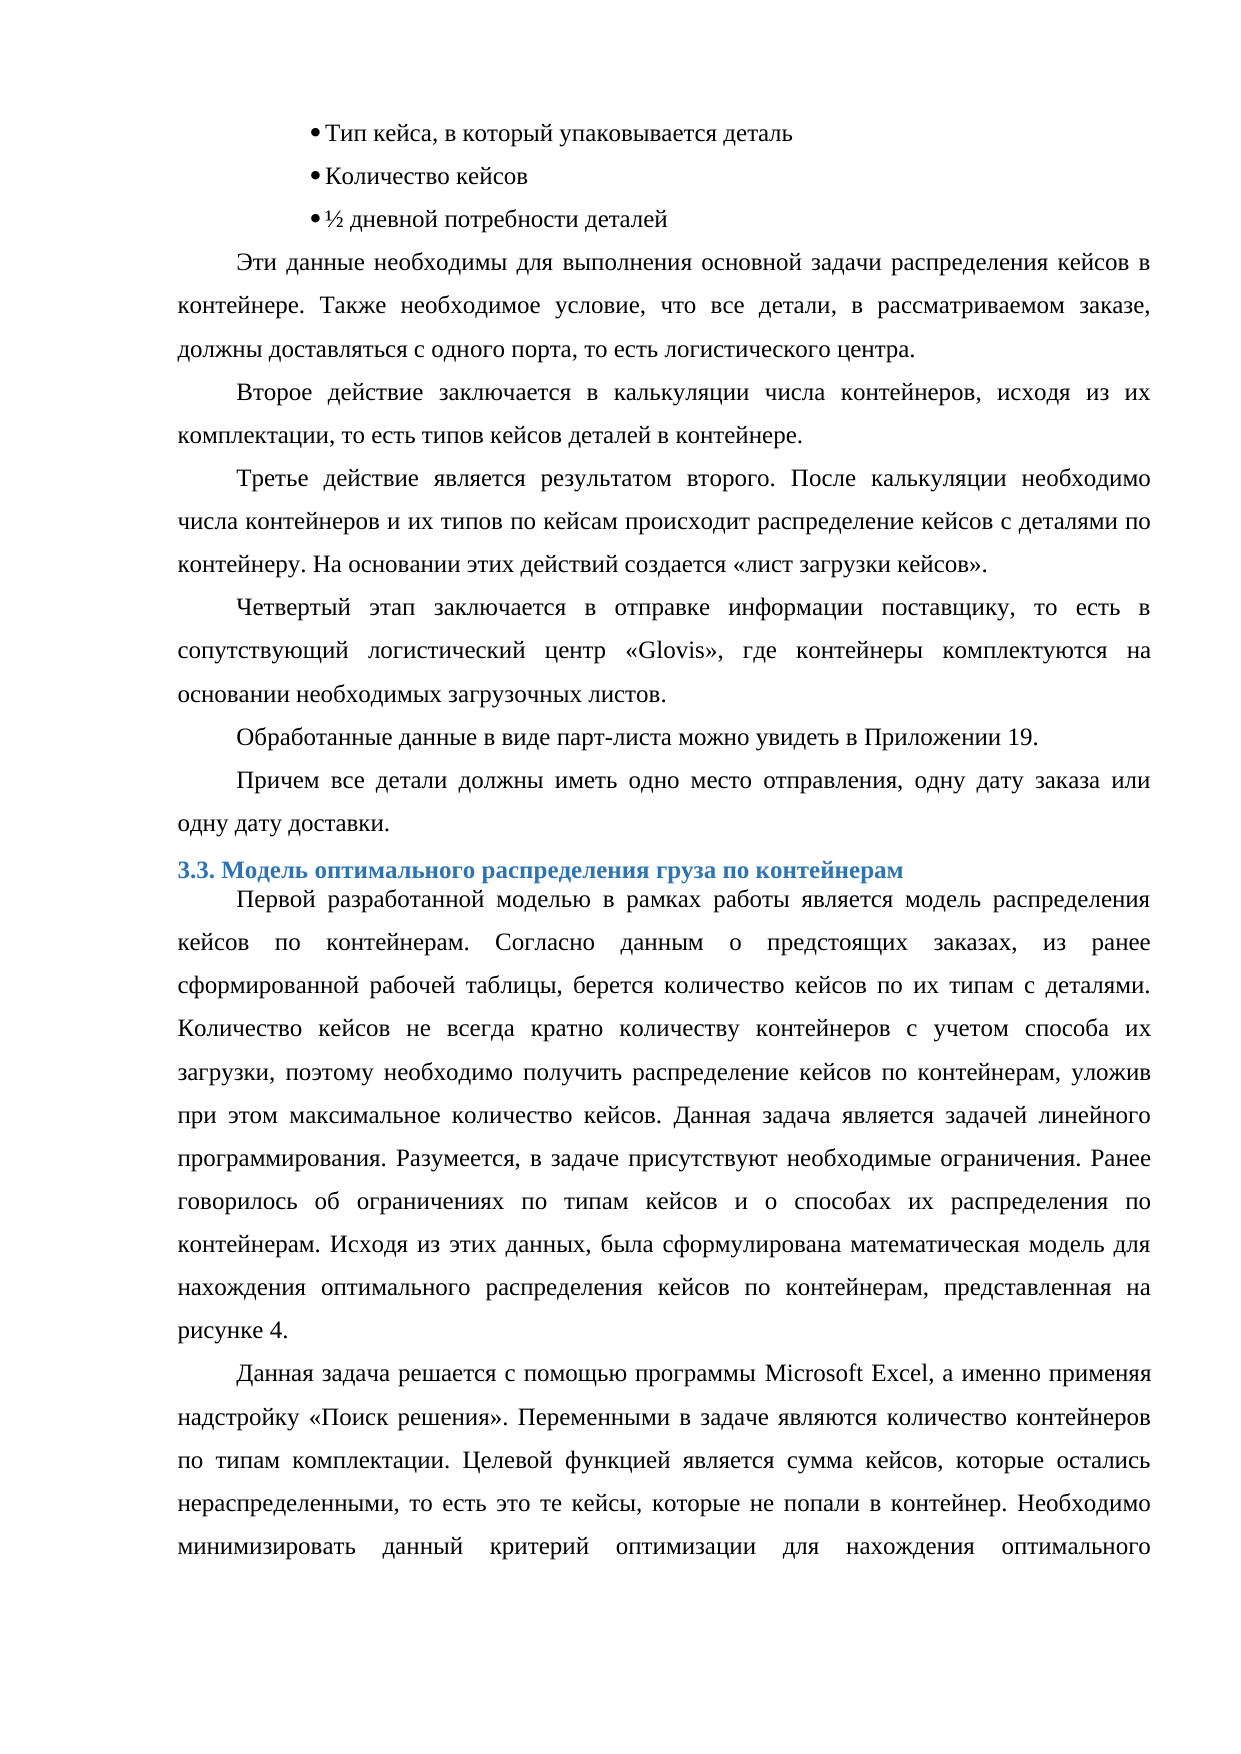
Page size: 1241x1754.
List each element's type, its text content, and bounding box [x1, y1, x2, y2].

list ½ дневной потребности деталей [252, 204, 1152, 233]
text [177, 1358, 1152, 1560]
text Обработанные данные в виде парт-листа можно увидеть в Приложении 19. [177, 722, 1152, 751]
text Причем все детали должны иметь одно место отправления, одну дату заказа или одну дату доставки. [177, 765, 1152, 837]
text Третье действие является результатом второго. После калькуляции необходимо числа контейнеров и их типов по кейсам происходит распределение кейсов с деталями по контейнеру. На основании этих действий создается «лист загрузки кейсов». [177, 463, 1152, 578]
text Четвертый этап заключается в отправке информации поставщику, то есть в сопутствующий логистический центр «Glovis», где контейнеры комплектуются на основании необходимых загрузочных листов. [177, 592, 1152, 707]
subtitle 3.3. Модель оптимального распределения груза по контейнерам [177, 855, 1152, 884]
text Эти данные необходимы для выполнения основной задачи распределения кейсов в контейнере. Также необходимое условие, что все детали, в рассматриваемом заказе, должны доставляться с одного порта, то есть логистического центра. [177, 247, 1152, 362]
list Тип кейса, в который упаковывается деталь [252, 118, 1152, 147]
list Количество кейсов [252, 161, 1152, 190]
text Первой разработанной моделью в рамках работы является модель распределения кейсов по контейнерам. Согласно данным о предстоящих заказах, из ранее сформированной рабочей таблицы, берется количество кейсов по их типам с деталями. Количество кейсов не всегда кратно количеству контейнеров с учетом способа их загрузки, поэтому необходимо получить распределение кейсов по контейнерам, уложив при этом максимальное количество кейсов. Данная задача является задачей линейного программирования. Разумеется, в задаче присутствуют необходимые ограничения. Ранее говорилось об ограничениях по типам кейсов и о способах их распределения по контейнерам. Исходя из этих данных, была сформулирована математическая модель для нахождения оптимального распределения кейсов по контейнерам, представленная на рисунке 4. [177, 884, 1152, 1344]
text Второе действие заключается в калькуляции числа контейнеров, исходя из их комплектации, то есть типов кейсов деталей в контейнере. [177, 377, 1152, 449]
